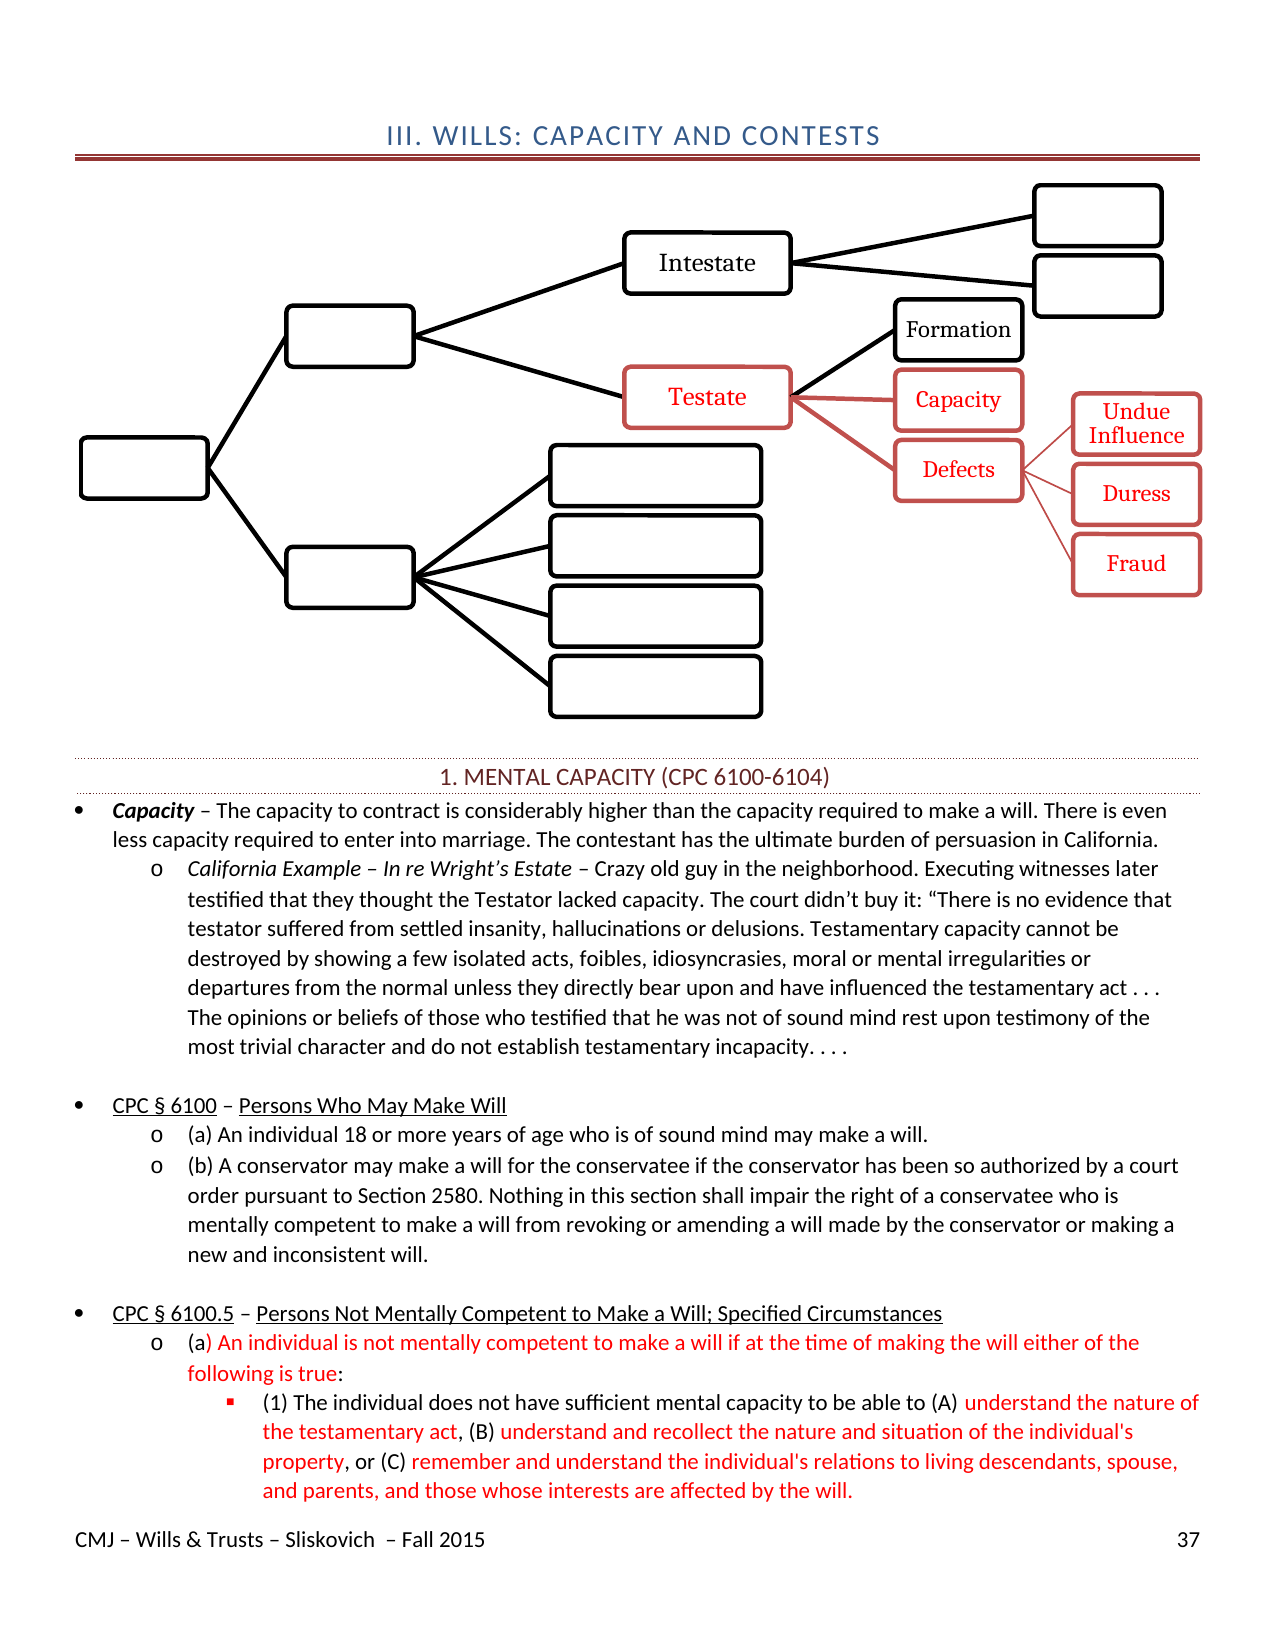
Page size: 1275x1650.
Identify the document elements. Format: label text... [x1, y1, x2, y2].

list (1) The individual does not have sufficient mental capacity to be able to (A) understand the nature of the testamentary act, (B) understand and recollect the nature and situation of the individual's property, or (C) remember and understand the individual's relations to living descendants, spouse, and parents, and those whose interests are affected by the will. [225, 1388, 1200, 1504]
list California Example – In re Wright’s Estate – Crazy old guy in the neighborhood. Executing witnesses later testified that they thought the Testator lacked capacity. The court didn’t buy it: “There is no evidence that testator suffered from settled insanity, hallucinations or delusions. Testamentary capacity cannot be destroyed by showing a few isolated acts, foibles, idiosyncrasies, moral or mental irregularities or departures from the normal unless they directly bear upon and have influenced the testamentary act . . . The opinions or beliefs of those who testified that he was not of sound mind rest upon testimony of the most trivial character and do not establish testamentary incapacity. . . . [150, 854, 1200, 1060]
list (a) An individual 18 or more years of age who is of sound mind may make a will. [150, 1120, 1200, 1149]
list (a) An individual is not mentally competent to make a will if at the time of making the will either of the following is true: [150, 1328, 1200, 1387]
list CPC § 6100 – Persons Who May Make Will [75, 1091, 1200, 1119]
list (b) A conservator may make a will for the conservatee if the conservator has been so authorized by a court order pursuant to Section 2580. Nothing in this section shall impair the right of a conservatee who is mentally competent to make a will from revoking or amending a will made by the conservator or making a new and inconsistent will. [150, 1151, 1200, 1268]
list Capacity – The capacity to contract is considerably higher than the capacity required to make a will. There is even less capacity required to enter into marriage. The contestant has the ultimate burden of persuasion in California. [75, 796, 1200, 853]
list CPC § 6100.5 – Persons Not Mentally Competent to Make a Will; Specified Circumstances [75, 1299, 1200, 1327]
subtitle 1. Mental Capacity (CPC 6100-6104) [75, 758, 1200, 794]
subtitle III. Wills: Capacity and Contests [75, 117, 1200, 154]
